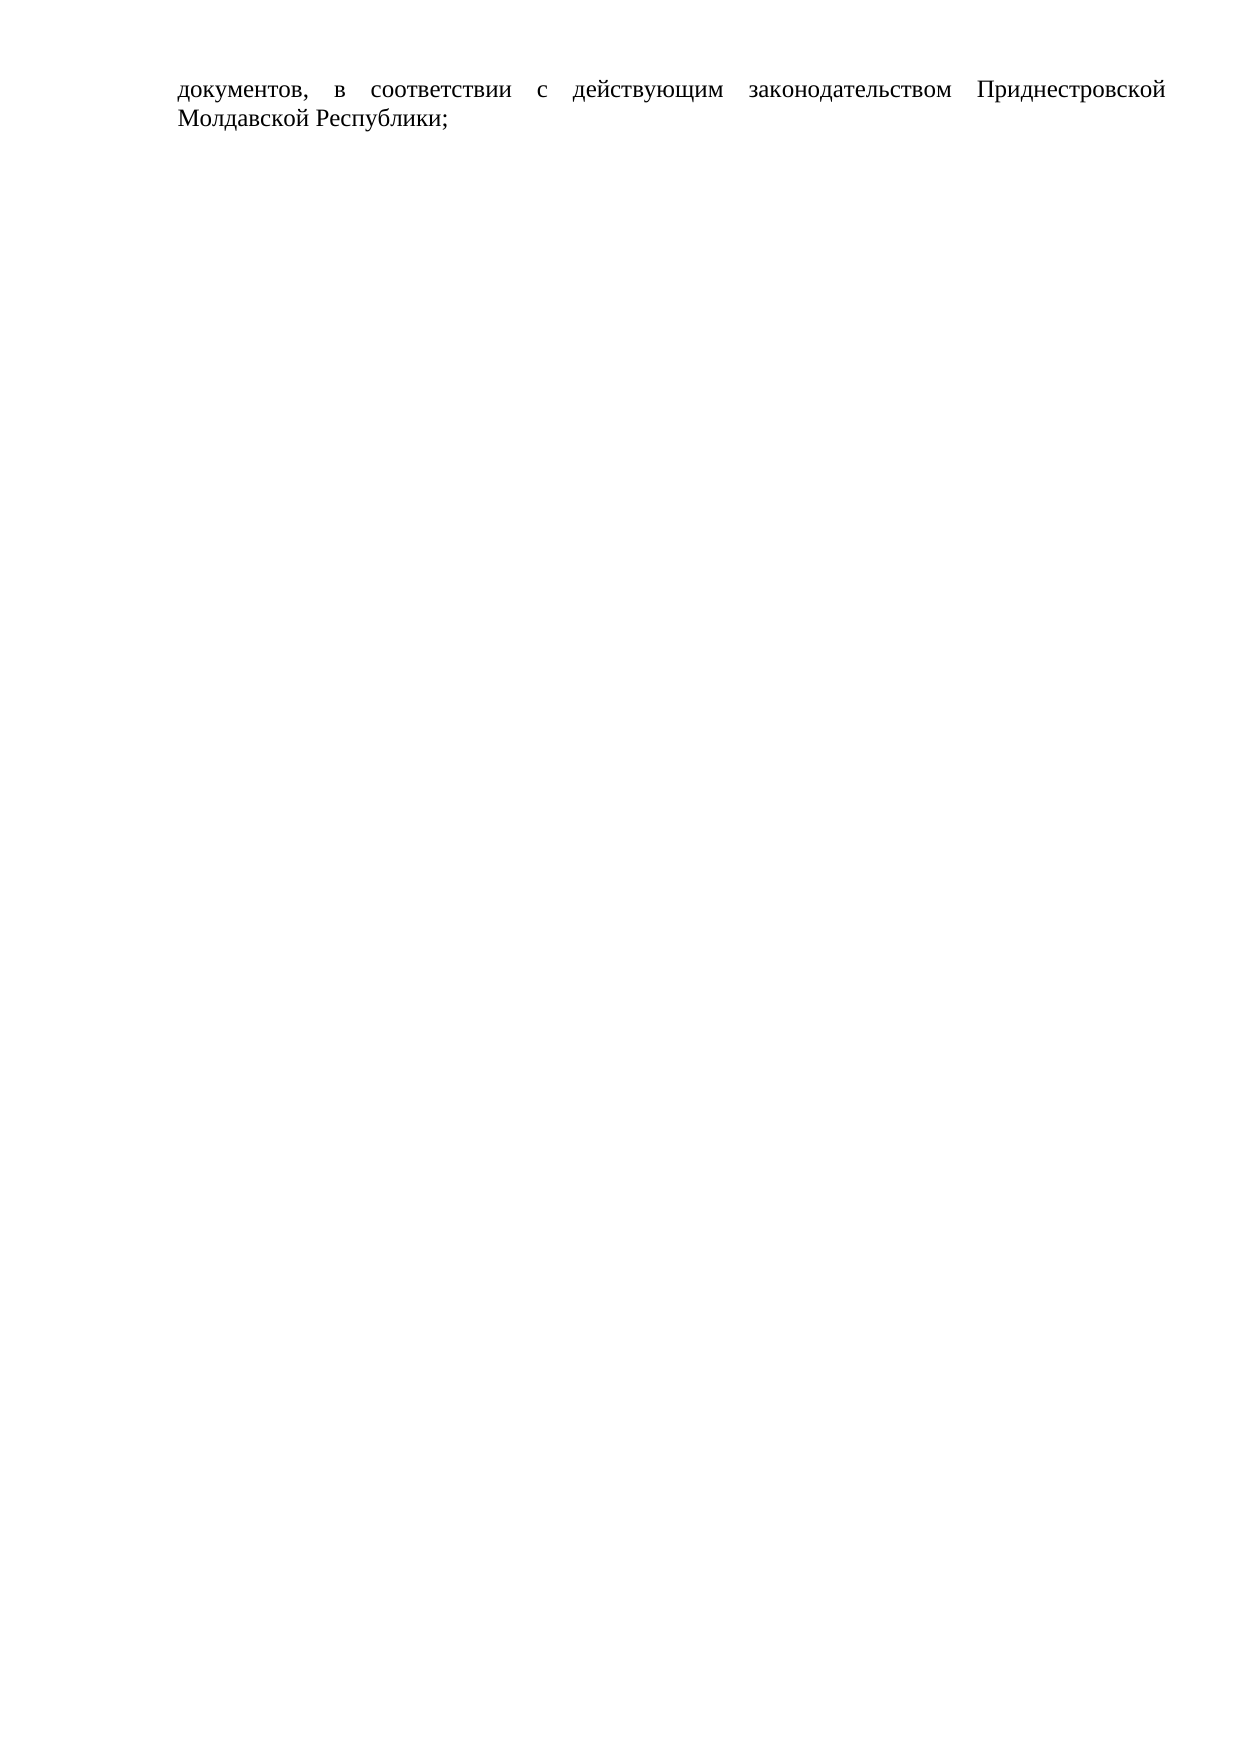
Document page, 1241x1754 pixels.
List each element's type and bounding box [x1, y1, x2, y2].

text [177, 74, 1167, 131]
